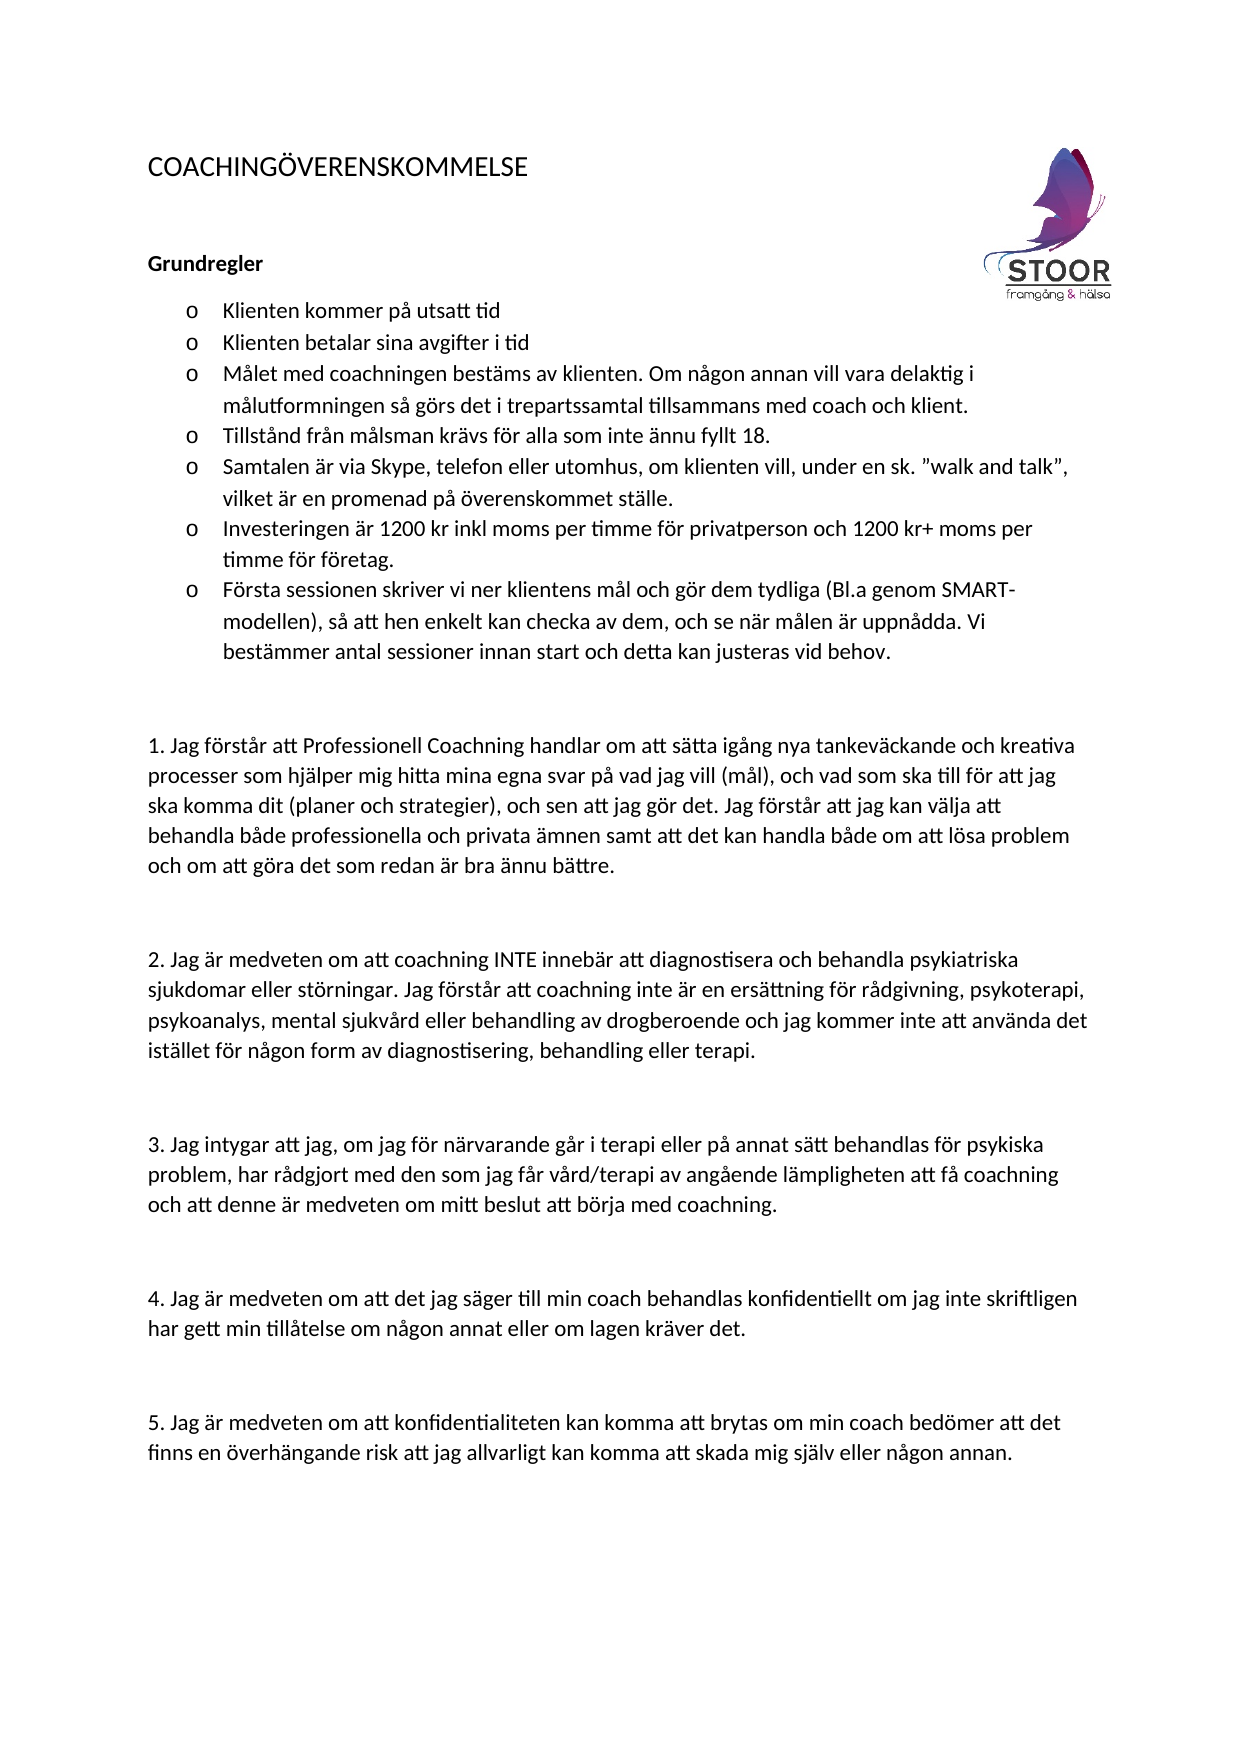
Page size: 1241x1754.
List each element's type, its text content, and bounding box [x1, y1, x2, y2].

list Första sessionen skriver vi ner klientens mål och gör dem tydliga (Bl.a genom SMART-modellen), så att hen enkelt kan checka av dem, och se när målen är uppnådda. Vi bestämmer antal sessioner innan start och detta kan justeras vid behov. [185, 576, 1093, 665]
text 5. Jag är medveten om att konfidentialiteten kan komma att brytas om min coach bedömer att det finns en överhängande risk att jag allvarligt kan komma att skada mig själv eller någon annan. [148, 1408, 1093, 1466]
text Grundregler [148, 249, 983, 278]
text 2. Jag är medveten om att coachning INTE innebär att diagnostisera och behandla psykiatriska sjukdomar eller störningar. Jag förstår att coachning inte är en ersättning för rådgivning, psykoterapi, psykoanalys, mental sjukvård eller behandling av drogberoende och jag kommer inte att använda det istället för någon form av diagnostisering, behandling eller terapi. [148, 945, 1093, 1064]
text 4. Jag är medveten om att det jag säger till min coach behandlas konfidentiellt om jag inte skriftligen har gett min tillåtelse om någon annat eller om lagen kräver det. [148, 1284, 1093, 1342]
text COACHINGÖVERENSKOMMELSE [148, 148, 983, 183]
list Klienten kommer på utsatt tid [185, 296, 1093, 326]
list Investeringen är 1200 kr inkl moms per timme för privatperson och 1200 kr+ moms per timme för företag. [185, 514, 1093, 573]
list Tillstånd från målsman krävs för alla som inte ännu fyllt 18. [185, 421, 1093, 450]
text 1. Jag förstår att Professionell Coachning handlar om att sätta igång nya tankeväckande och kreativa processer som hjälper mig hitta mina egna svar på vad jag vill (mål), och vad som ska till för att jag ska komma dit (planer och strategier), och sen att jag gör det. Jag förstår att jag kan välja att behandla både professionella och privata ämnen samt att det kan handla både om att lösa problem och om att göra det som redan är bra ännu bättre. [148, 731, 1093, 880]
text 3. Jag intygar att jag, om jag för närvarande går i terapi eller på annat sätt behandlas för psykiska problem, har rådgjort med den som jag får vård/terapi av angående lämpligheten att få coachning och att denne är medveten om mitt beslut att börja med coachning. [148, 1130, 1093, 1218]
list Samtalen är via Skype, telefon eller utomhus, om klienten vill, under en sk. ”walk and talk”, vilket är en promenad på överenskommet ställe. [185, 452, 1093, 512]
list Klienten betalar sina avgifter i tid [185, 328, 1093, 357]
list Målet med coachningen bestäms av klienten. Om någon annan vill vara delaktig i målutformningen så görs det i trepartssamtal tillsammans med coach och klient. [185, 359, 1093, 419]
picture [983, 147, 1112, 301]
